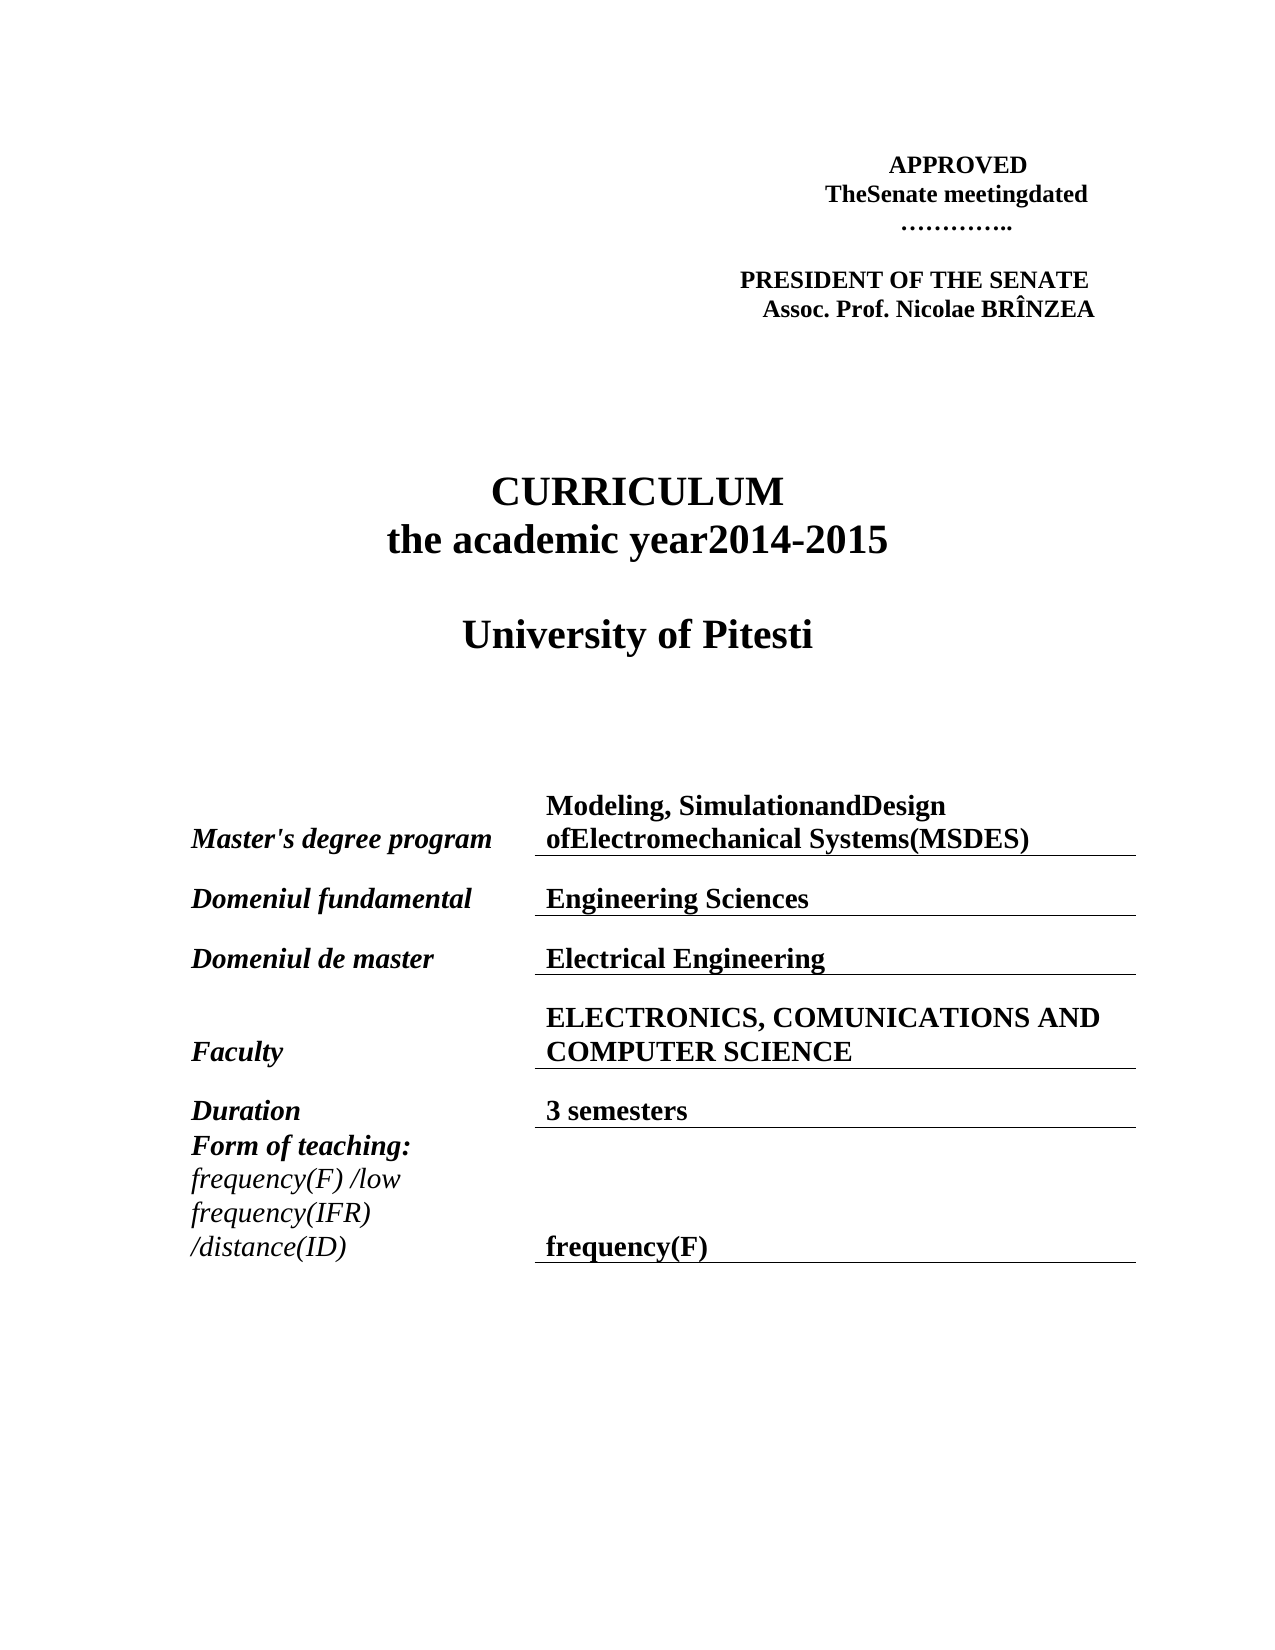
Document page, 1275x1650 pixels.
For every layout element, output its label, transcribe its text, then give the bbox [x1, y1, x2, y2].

table_cell frequency(F) [535, 1128, 1136, 1262]
table_cell ELECTRONICS, COMUNICATIONS AND COMPUTER SCIENCE [535, 975, 1136, 1067]
table_header Modeling, SimulationandDesign ofElectromechanical Systems(MSDES) [535, 759, 1136, 855]
table_cell Electrical Engineering [535, 916, 1136, 974]
text APPROVED [740, 150, 1125, 179]
text Assoc. Prof. Nicolae BRÎNZEA [150, 294, 1125, 322]
table_cell Engineering Sciences [535, 856, 1136, 915]
text University of Pitesti [150, 610, 1125, 658]
table_cell Domeniul fundamental [180, 855, 534, 915]
text TheSenate meetingdated [825, 179, 1125, 207]
table_cell Faculty [180, 974, 534, 1067]
table_cell Duration [180, 1068, 534, 1127]
table_cell 3 semesters [535, 1069, 1136, 1127]
table_cell Domeniul de master [180, 915, 534, 974]
table_cell Form of teaching: frequency(F) /low frequency(IFR) /distance(ID) [180, 1127, 534, 1262]
text CURRICULUM [150, 466, 1125, 514]
text ………….. [825, 207, 1125, 236]
table_header Master's degree program [180, 759, 534, 855]
text the academic year2014-2015 [150, 514, 1125, 562]
text PRESIDENT OF THE SENATE [666, 265, 1125, 294]
